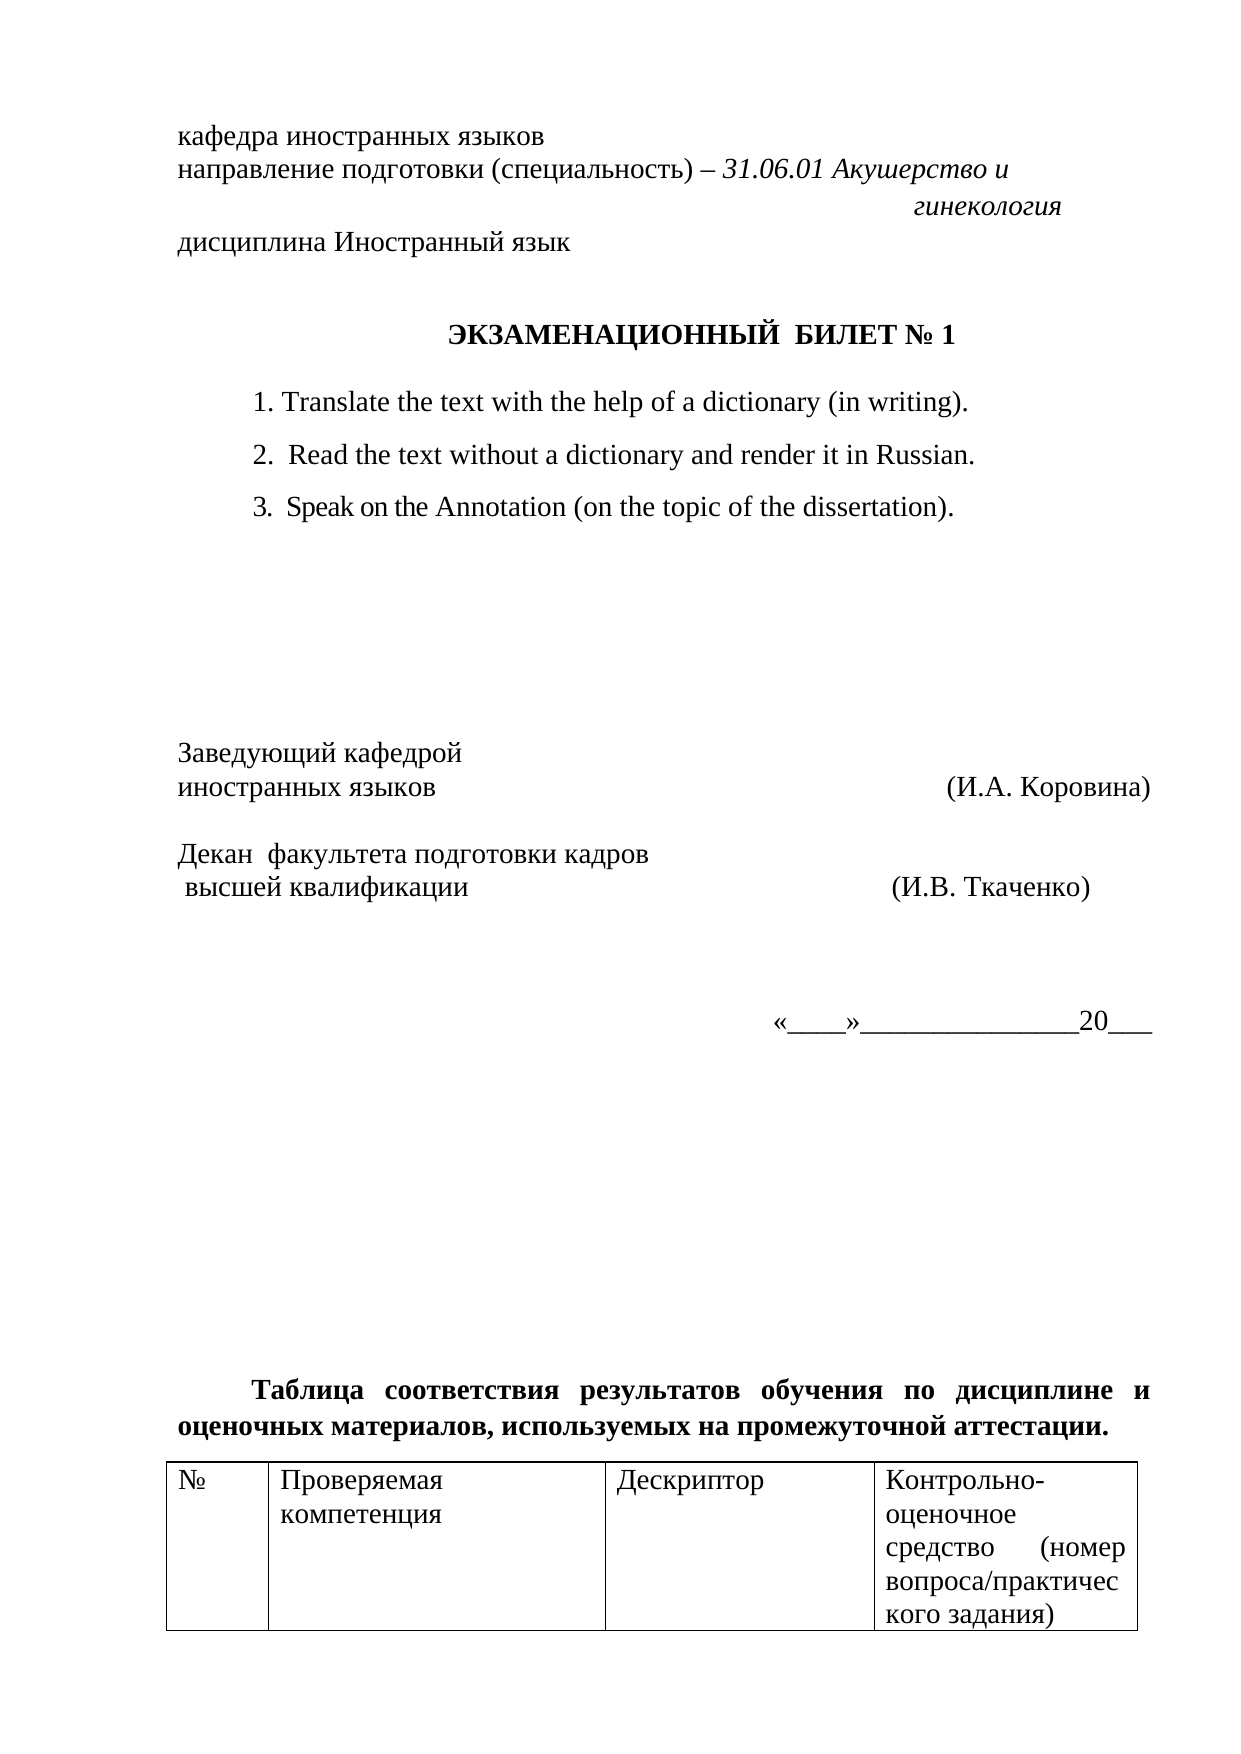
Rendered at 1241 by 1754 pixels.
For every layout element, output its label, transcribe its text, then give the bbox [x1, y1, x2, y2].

text дисциплина Иностранный язык [177, 224, 1152, 257]
text Таблица соответствия результатов обучения по дисциплине и оценочных материалов, используемых на промежуточной аттестации. [177, 1372, 1152, 1442]
table_header № [167, 1463, 268, 1630]
text Заведующий кафедрой [177, 735, 1152, 769]
text высшей квалификации (И.В. Ткаченко) [177, 869, 1152, 903]
text иностранных языков (И.А. Коровина) [177, 769, 1152, 802]
text Декан факультета подготовки кадров [177, 836, 1152, 869]
text гинекология [177, 188, 1152, 221]
text 2. Read the text without a dictionary and render it in Russian. [177, 437, 1152, 470]
text направление подготовки (специальность) – 31.06.01 Акушерство и [177, 152, 1152, 185]
table_header Проверяемая компетенция [269, 1463, 605, 1630]
table_header Контрольно-оценочное средство (номер вопроса/практического задания) [875, 1463, 1137, 1630]
table_header Дескриптор [606, 1463, 874, 1630]
text ЭКЗАМЕНАЦИОННЫЙ БИЛЕТ № 1 [177, 317, 1152, 350]
text «____»_______________20___ [177, 1003, 1152, 1037]
text 1. Translate the text with the help of a dictionary (in writing). [177, 384, 1152, 417]
text кафедра иностранных языков [177, 118, 1152, 152]
text 3. Speak on the Annotation (on the topic of the dissertation). [177, 489, 1152, 523]
